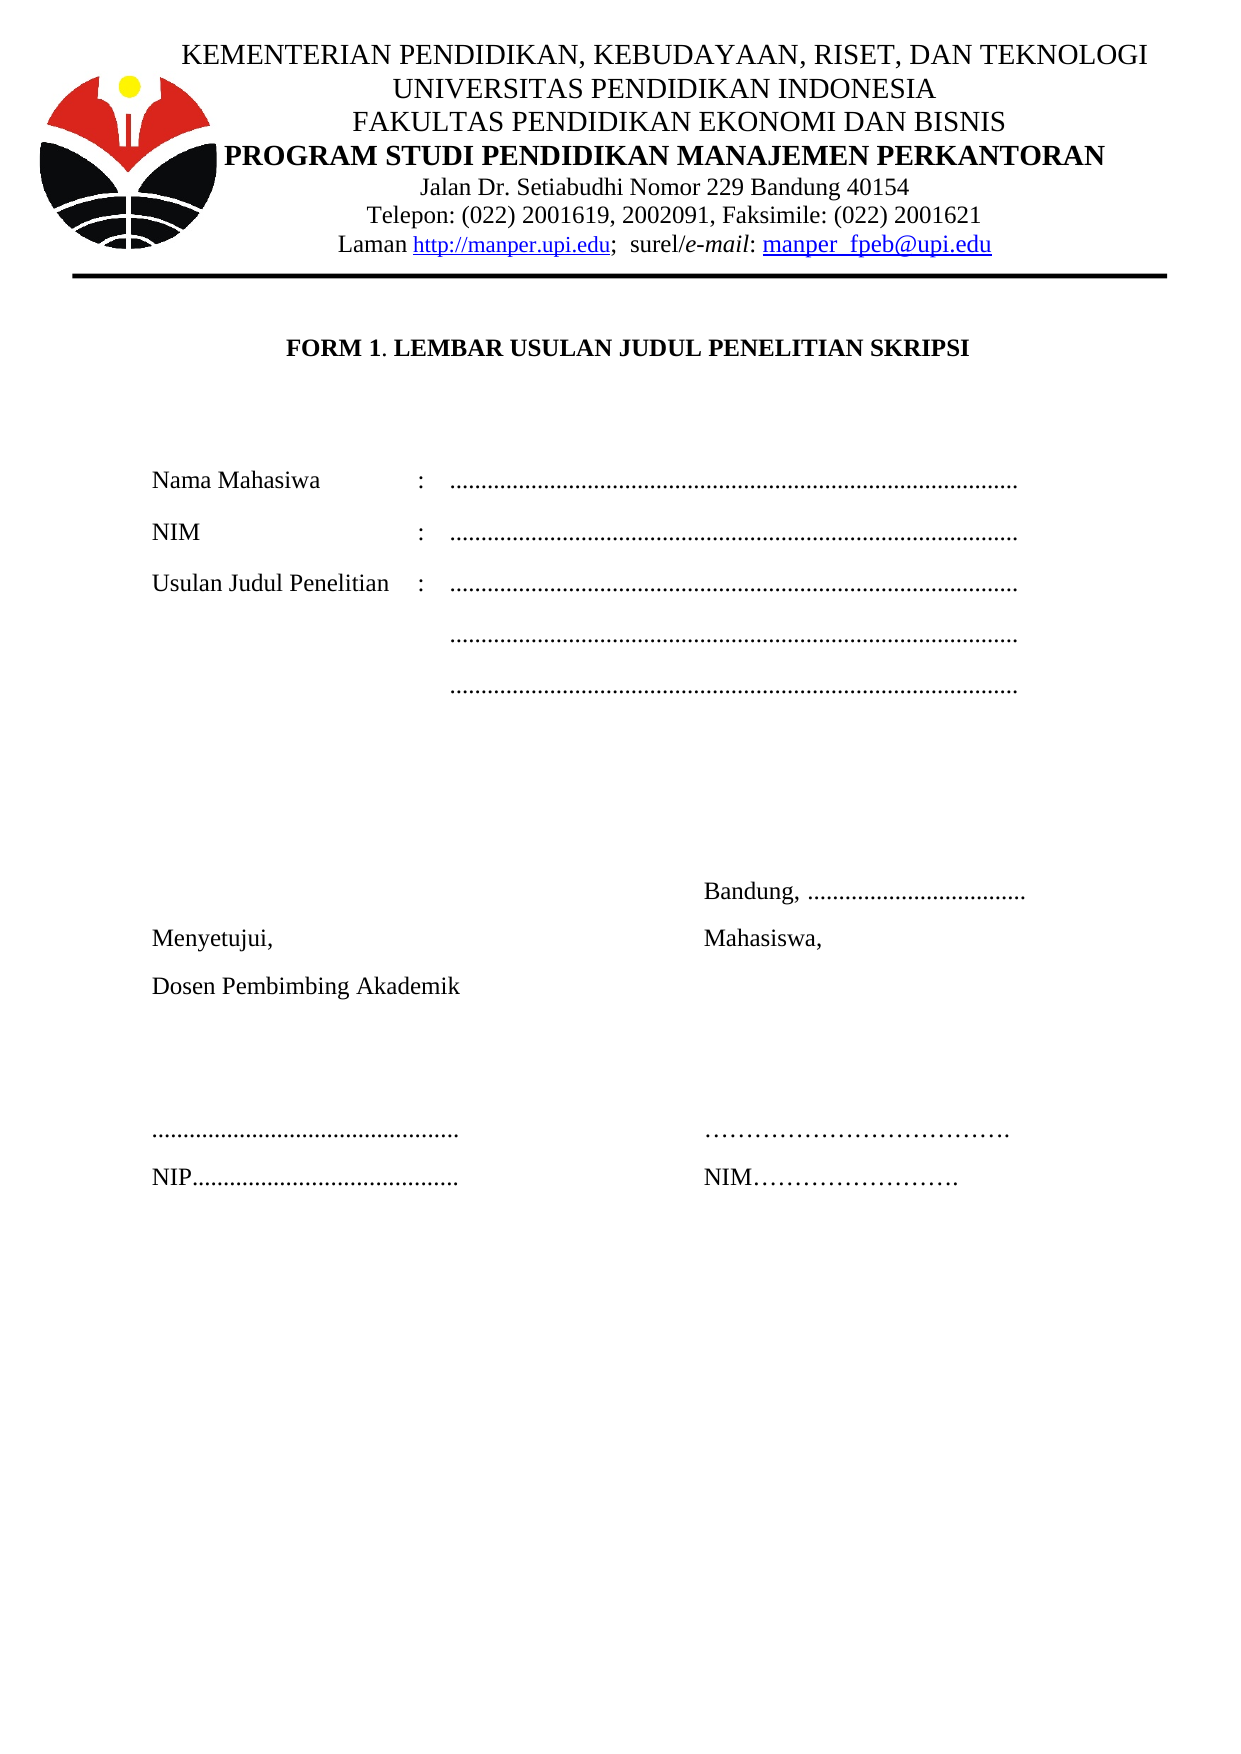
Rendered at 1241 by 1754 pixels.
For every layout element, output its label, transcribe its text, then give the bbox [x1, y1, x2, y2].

text ........................................................................................... [449, 619, 1152, 648]
text NIP. NIM……………………. [152, 1162, 1152, 1190]
text Menyetujui, Mahasiswa, [152, 923, 1152, 952]
text ........................................................................................... [449, 671, 1152, 699]
text Usulan Judul Penelitian : ........................................................................................... [152, 568, 1152, 597]
text ………………………………. [152, 1114, 1152, 1143]
text Bandung, ................................... [683, 876, 1152, 905]
text Dosen Pembimbing Akademik [152, 971, 1152, 1000]
text Nama Mahasiwa : ........................................................................................... [152, 465, 1152, 494]
picture [39, 71, 217, 249]
text NIM : ........................................................................................... [152, 517, 1152, 545]
subtitle FORM 1. LEMBAR USULAN JUDUL PENELITIAN SKRIPSI [226, 333, 1029, 362]
